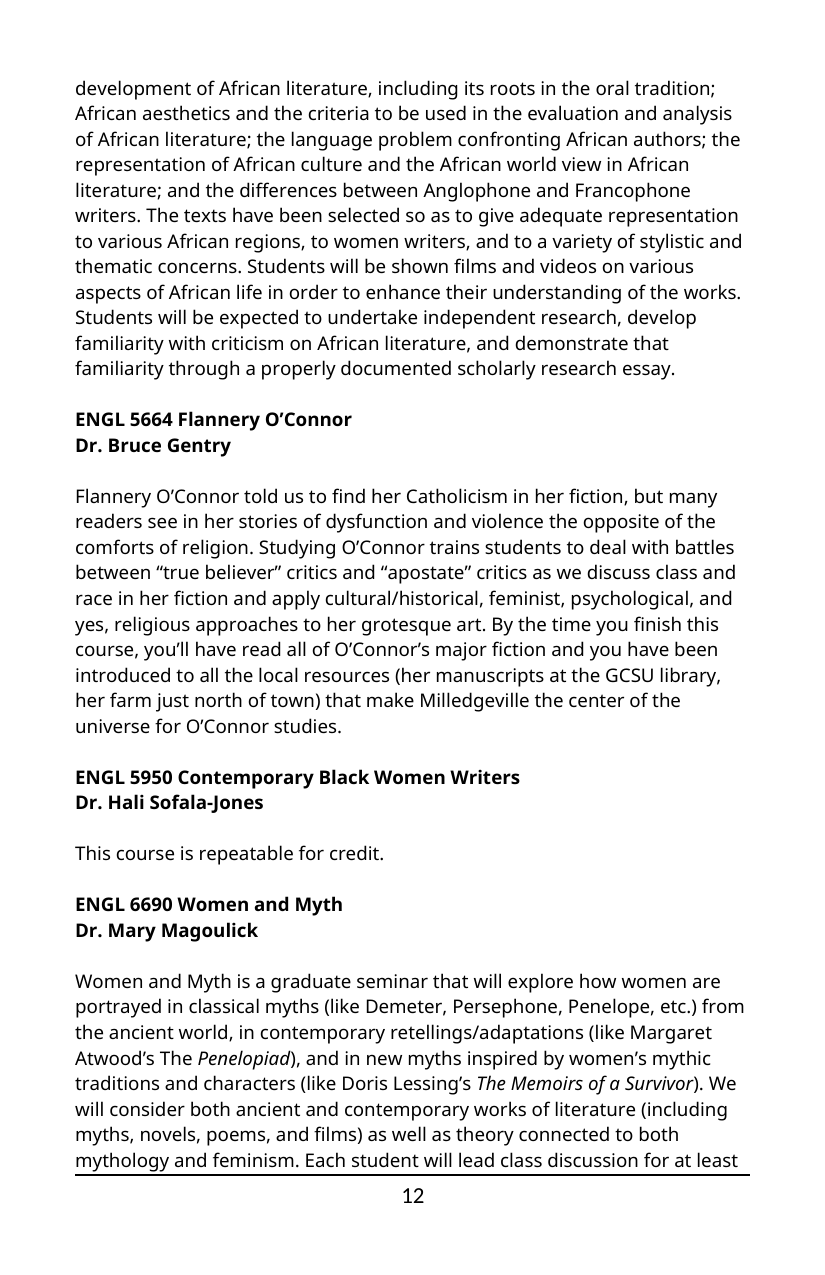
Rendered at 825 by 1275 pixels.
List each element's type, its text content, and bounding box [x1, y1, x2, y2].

text Dr. Bruce Gentry [75, 432, 750, 458]
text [75, 968, 750, 1174]
text ENGL 6690 Women and Myth [75, 892, 750, 917]
text ENGL 5950 Contemporary Black Women Writers [75, 764, 750, 789]
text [75, 75, 750, 381]
text ENGL 5664 Flannery O’Connor [75, 407, 750, 432]
text Dr. Mary Magoulick [75, 917, 750, 943]
text This course is repeatable for credit. [75, 841, 750, 866]
text Dr. Hali Sofala-Jones [75, 789, 750, 815]
text Flannery O’Connor told us to find her Catholicism in her fiction, but many readers see in her stories of dysfunction and violence the opposite of the comforts of religion. Studying O’Connor trains students to deal with battles between “true believer” critics and “apostate” critics as we discuss class and race in her fiction and apply cultural/historical, feminist, psychological, and yes, religious approaches to her grotesque art. By the time you finish this course, you’ll have read all of O’Connor’s major fiction and you have been introduced to all the local resources (her manuscripts at the GCSU library, her farm just north of town) that make Milledgeville the center of the universe for O’Connor studies. [75, 483, 750, 738]
